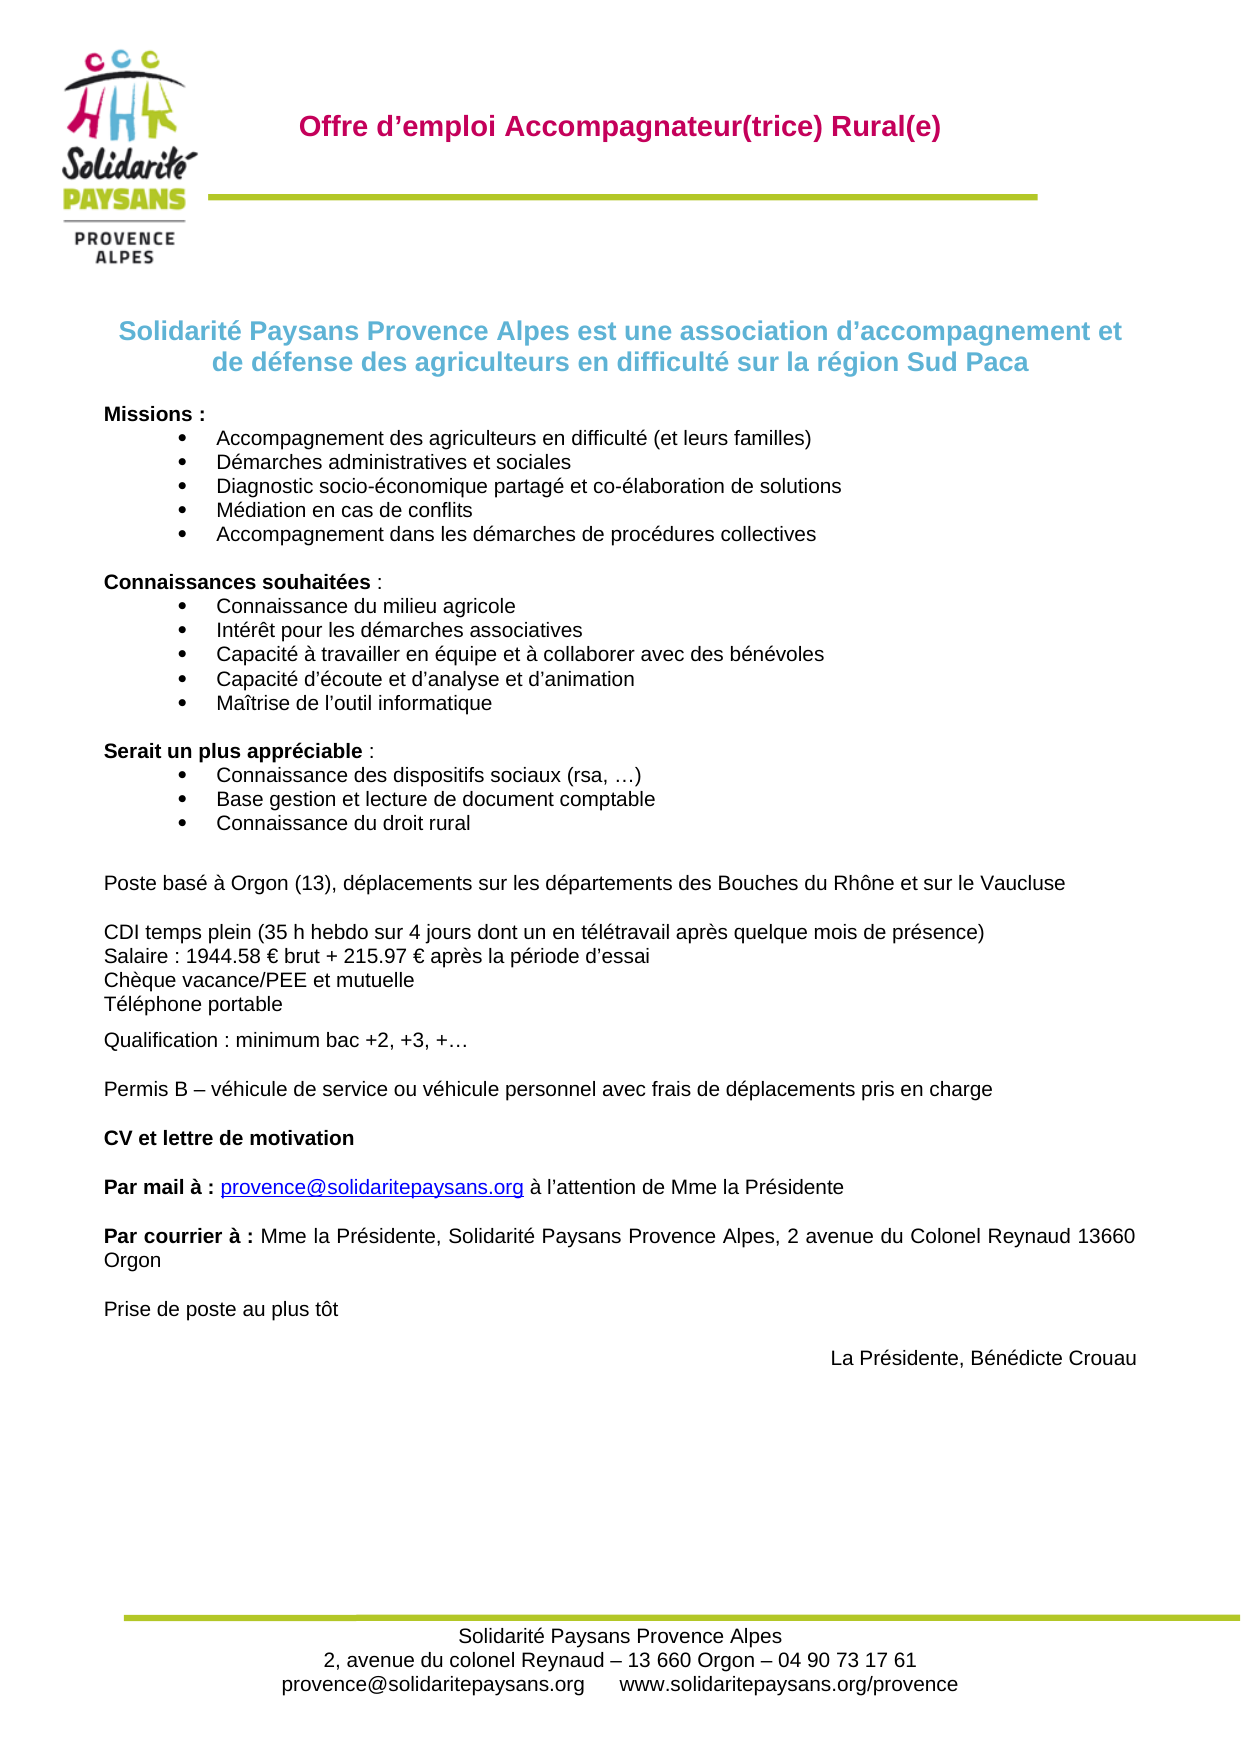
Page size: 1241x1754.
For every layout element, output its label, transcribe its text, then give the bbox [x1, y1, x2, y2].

text Poste basé à Orgon (13), déplacements sur les départements des Bouches du Rhône et sur le Vaucluse [103, 871, 1137, 895]
list Connaissance des dispositifs sociaux (rsa, …) [178, 762, 1137, 786]
text Salaire : 1944.58 € brut + 215.97 € après la période d’essai [103, 944, 1137, 968]
list Démarches administratives et sociales [178, 450, 1137, 474]
list Connaissance du milieu agricole [178, 594, 1137, 618]
text Chèque vacance/PEE et mutuelle [103, 968, 1137, 992]
list Base gestion et lecture de document comptable [178, 786, 1137, 811]
text Par mail à : provence@solidaritepaysans.org à l’attention de Mme la Présidente [103, 1175, 1137, 1199]
text Missions : [103, 402, 1137, 426]
text Connaissances souhaitées : [103, 570, 1137, 594]
list Intérêt pour les démarches associatives [178, 618, 1137, 642]
text Serait un plus appréciable : [103, 738, 1137, 762]
subtitle Offre d’emploi Accompagnateur(trice) Rural(e) [209, 109, 1137, 143]
text Permis B – véhicule de service ou véhicule personnel avec frais de déplacements pris en charge [103, 1077, 1137, 1101]
text CV et lettre de motivation [103, 1126, 1137, 1150]
list Diagnostic socio-économique partagé et co-élaboration de solutions [178, 474, 1137, 498]
list Médiation en cas de conflits [178, 498, 1137, 522]
text Qualification : minimum bac +2, +3, +… [103, 1028, 1137, 1052]
list Accompagnement des agriculteurs en difficulté (et leurs familles) [178, 426, 1137, 450]
list Connaissance du droit rural [178, 811, 1137, 834]
list Capacité d’écoute et d’analyse et d’animation [178, 666, 1137, 690]
text Téléphone portable [103, 992, 1137, 1016]
text La Présidente, Bénédicte Crouau [103, 1346, 1137, 1370]
subtitle Solidarité Paysans Provence Alpes est une association d’accompagnement et de défense des agriculteurs en difficulté sur la région Sud Paca [103, 314, 1137, 377]
list Capacité à travailler en équipe et à collaborer avec des bénévoles [178, 642, 1137, 666]
text Prise de poste au plus tôt [103, 1297, 1137, 1321]
list Maîtrise de l’outil informatique [178, 690, 1137, 714]
list Accompagnement dans les démarches de procédures collectives [178, 522, 1137, 546]
text Par courrier à : Mme la Présidente, Solidarité Paysans Provence Alpes, 2 avenue du Colonel Reynaud 13660 Orgon [103, 1224, 1137, 1272]
text CDI temps plein (35 h hebdo sur 4 jours dont un en télétravail après quelque mois de présence) [103, 920, 1137, 944]
